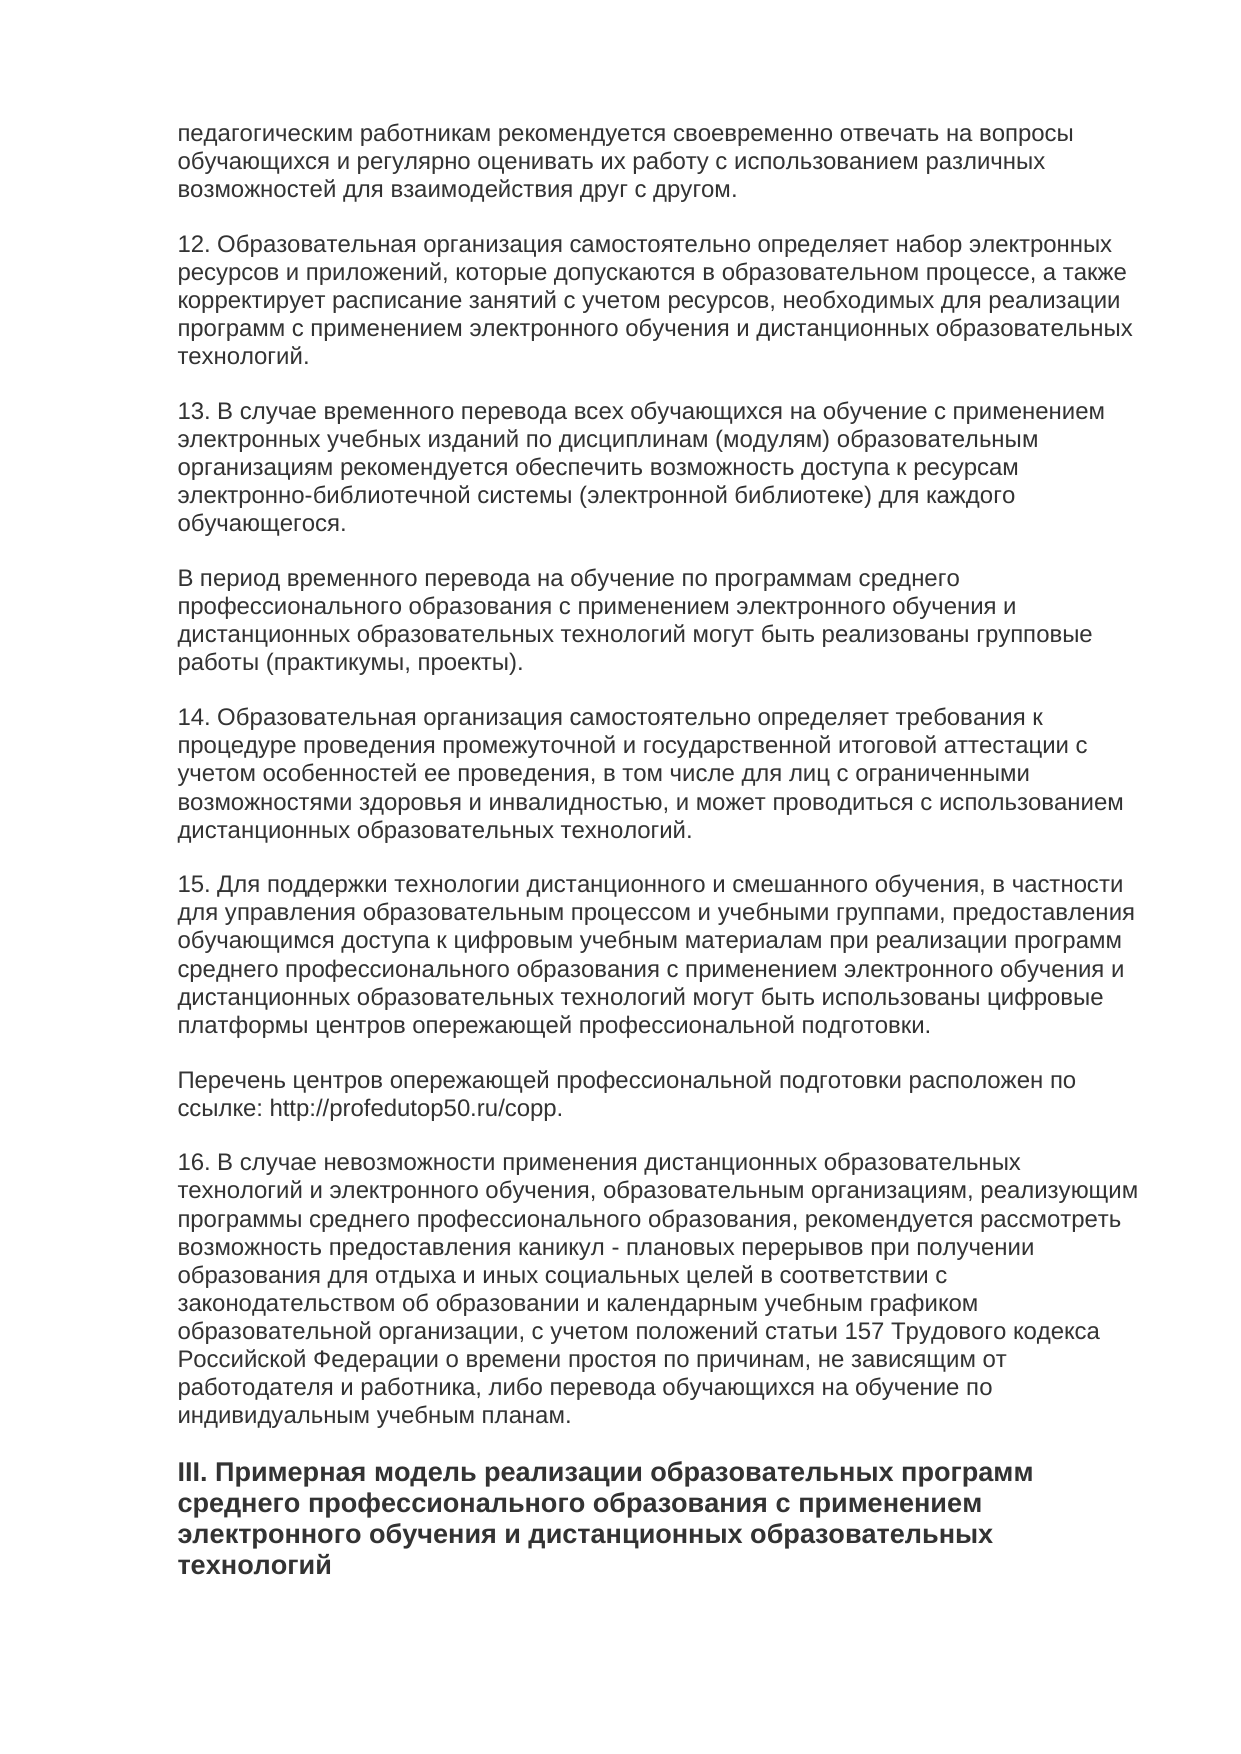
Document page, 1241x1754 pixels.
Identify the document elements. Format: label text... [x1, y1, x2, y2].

text 16. В случае невозможности применения дистанционных образовательных технологий и электронного обучения, образовательным организациям, реализующим программы среднего профессионального образования, рекомендуется рассмотреть возможность предоставления каникул - плановых перерывов при получении образования для отдыха и иных социальных целей в соответствии с законодательством об образовании и календарным учебным графиком образовательной организации, с учетом положений статьи 157 Трудового кодекса Российской Федерации о времени простоя по причинам, не зависящим от работодателя и работника, либо перевода обучающихся на обучение по индивидуальным учебным планам. [177, 1148, 1152, 1429]
text Перечень центров опережающей профессиональной подготовки расположен по ссылке: http://profedutop50.ru/copp. [177, 1065, 1152, 1121]
text III. Примерная модель реализации образовательных программ среднего профессионального образования с применением электронного обучения и дистанционных образовательных технологий [177, 1456, 1152, 1581]
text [177, 118, 1152, 202]
text 12. Образовательная организация самостоятельно определяет набор электронных ресурсов и приложений, которые допускаются в образовательном процессе, а также корректирует расписание занятий с учетом ресурсов, необходимых для реализации программ с применением электронного обучения и дистанционных образовательных технологий. [177, 229, 1152, 370]
text 13. В случае временного перевода всех обучающихся на обучение с применением электронных учебных изданий по дисциплинам (модулям) образовательным организациям рекомендуется обеспечить возможность доступа к ресурсам электронно-библиотечной системы (электронной библиотеке) для каждого обучающегося. [177, 396, 1152, 537]
text 14. Образовательная организация самостоятельно определяет требования к процедуре проведения промежуточной и государственной итоговой аттестации с учетом особенностей ее проведения, в том числе для лиц с ограниченными возможностями здоровья и инвалидностью, и может проводиться с использованием дистанционных образовательных технологий. [177, 702, 1152, 843]
text В период временного перевода на обучение по программам среднего профессионального образования с применением электронного обучения и дистанционных образовательных технологий могут быть реализованы групповые работы (практикумы, проекты). [177, 563, 1152, 676]
text 15. Для поддержки технологии дистанционного и смешанного обучения, в частности для управления образовательным процессом и учебными группами, предоставления обучающимся доступа к цифровым учебным материалам при реализации программ среднего профессионального образования с применением электронного обучения и дистанционных образовательных технологий могут быть использованы цифровые платформы центров опережающей профессиональной подготовки. [177, 870, 1152, 1038]
